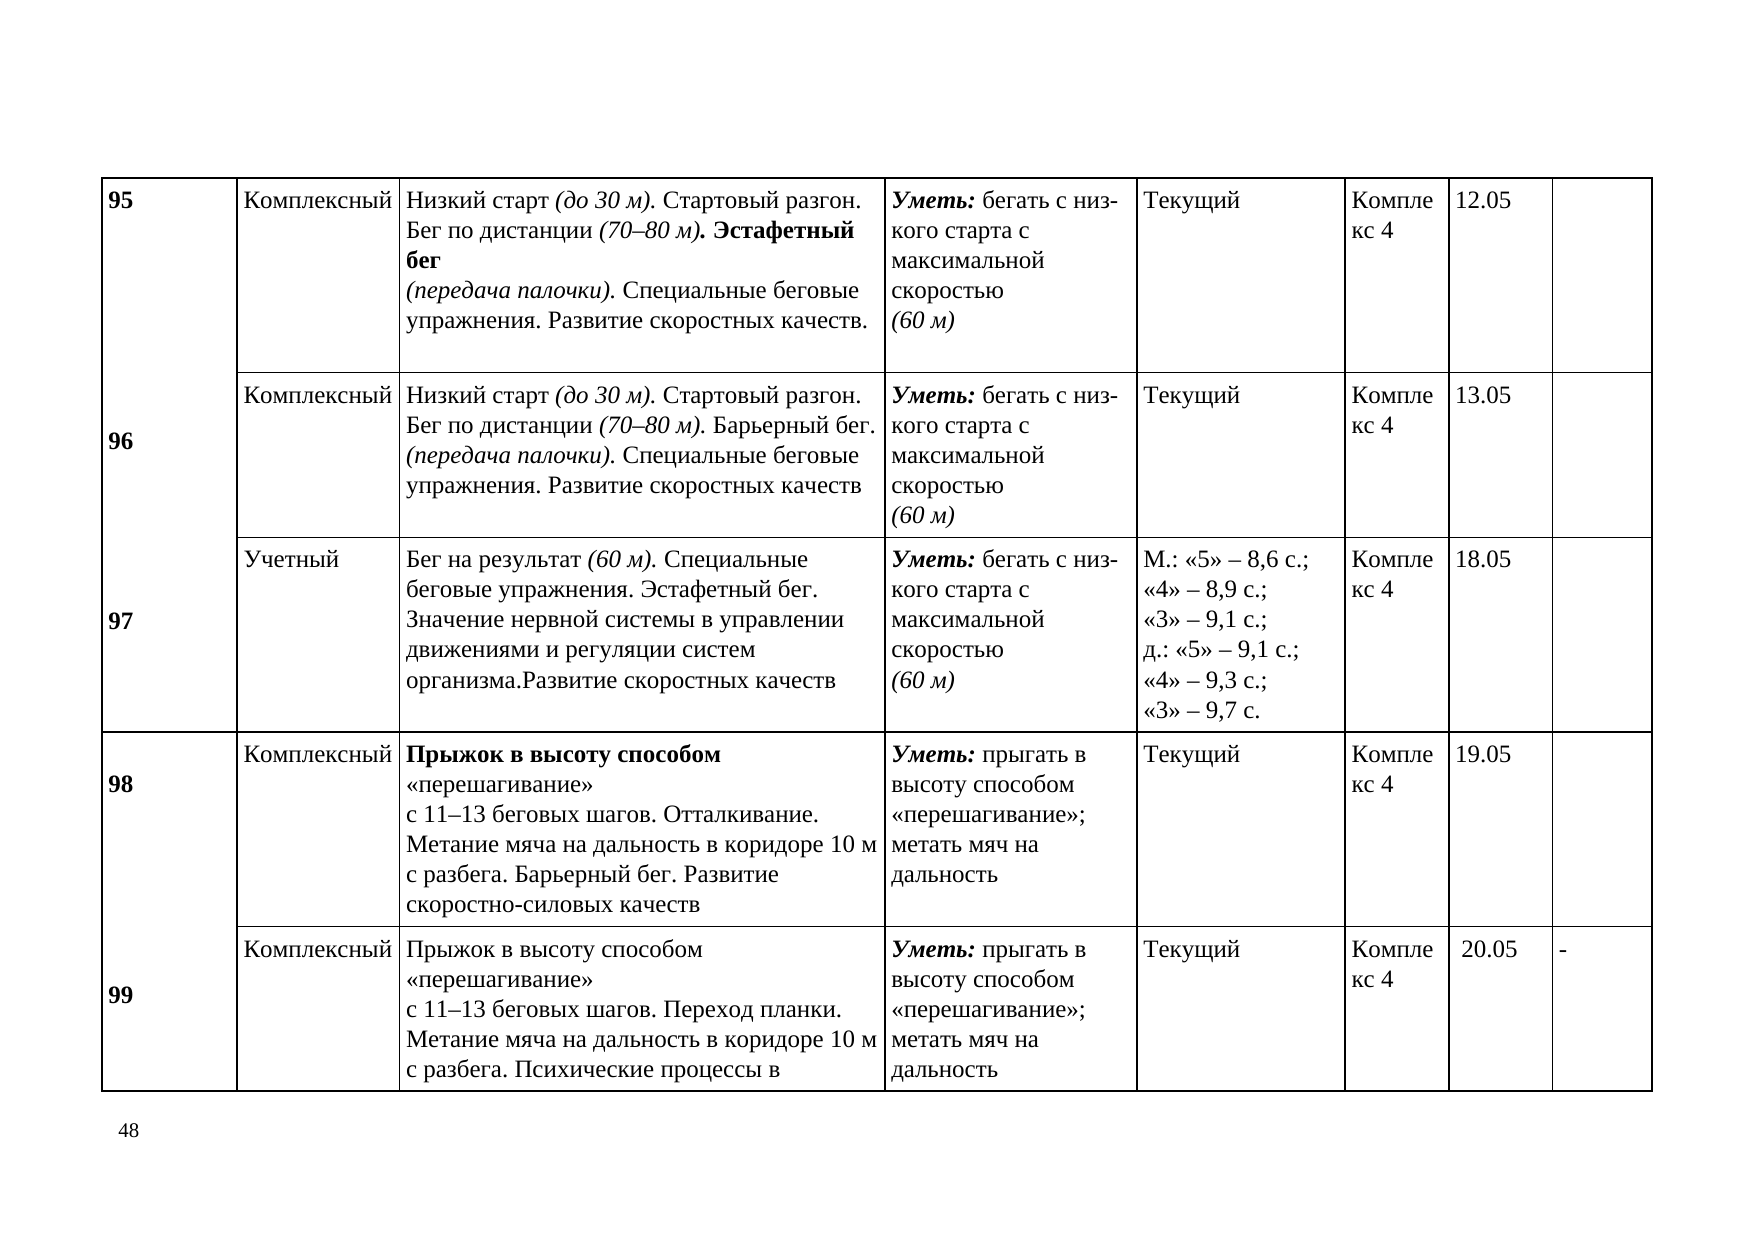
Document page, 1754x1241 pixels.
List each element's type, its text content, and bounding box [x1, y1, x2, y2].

table_cell Комплекс 4 [1346, 538, 1448, 731]
table_cell Текущий [1138, 927, 1344, 1090]
table_cell М.: «5» – 8,6 с.; «4» – 8,9 с.; «3» – 9,1 с.; д.: «5» – 9,1 с.; «4» – 9,3 с.; «3» – 9,7 с. [1138, 538, 1344, 731]
table_cell 19.05 [1450, 733, 1552, 926]
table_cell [400, 927, 884, 1090]
table_cell [1553, 179, 1651, 372]
table_cell Текущий [1138, 373, 1344, 536]
table_cell 95 96 97 [103, 179, 236, 731]
table_cell Комплексный [238, 179, 399, 372]
table_cell - [1553, 927, 1651, 1090]
table_cell 12.05 [1450, 179, 1552, 372]
table_cell Уметь: бегать с низ- кого старта с максимальной скоростью (60 м) [886, 179, 1136, 372]
table_cell Текущий [1138, 733, 1344, 926]
table_cell Комплекс 4 [1346, 179, 1448, 372]
table_cell Комплекс 4 [1346, 927, 1448, 1090]
table_cell Бег на результат (60 м). Специальные беговые упражнения. Эстафетный бег. Значение нервной системы в управлении движениями и регуляции систем организма.Развитие скоростных качеств [400, 538, 884, 731]
table_cell Прыжок в высоту способом «перешагивание» с 11–13 беговых шагов. Отталкивание. Метание мяча на дальность в коридоре 10 м с разбега. Барьерный бег. Развитие скоростно-силовых качеств [400, 733, 884, 926]
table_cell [886, 927, 1136, 1090]
table_cell Уметь: прыгать в высоту способом «перешагивание»; метать мяч на дальность [886, 733, 1136, 926]
table_cell Уметь: бегать с низ- кого старта с максимальной скоростью (60 м) [886, 538, 1136, 731]
table_cell Низкий старт (до 30 м). Стартовый разгон. Бег по дистанции (70–80 м). Барьерный бег. (передача палочки). Специальные беговые упражнения. Развитие скоростных качеств [400, 373, 884, 536]
table_cell 13.05 [1450, 373, 1552, 536]
table_cell 20.05 [1450, 927, 1552, 1090]
table_cell Учетный [238, 538, 399, 731]
table_cell 98 99 100 [103, 733, 236, 1090]
table_cell [1553, 733, 1651, 926]
table_cell [1553, 538, 1651, 731]
table_cell Уметь: бегать с низ- кого старта с максимальной скоростью (60 м) [886, 373, 1136, 536]
table_cell Комплексный [238, 733, 399, 926]
table_cell Комплексный [238, 373, 399, 536]
table_cell 18.05 [1450, 538, 1552, 731]
table_cell [1553, 373, 1651, 536]
table_cell Текущий [1138, 179, 1344, 372]
table_cell Комплекс 4 [1346, 373, 1448, 536]
table_cell Комплексный [238, 927, 399, 1090]
table_cell Комплекс 4 [1346, 733, 1448, 926]
table_cell Низкий старт (до 30 м). Стартовый разгон. Бег по дистанции (70–80 м). Эстафетный бег (передача палочки). Специальные беговые упражнения. Развитие скоростных качеств. [400, 179, 884, 372]
